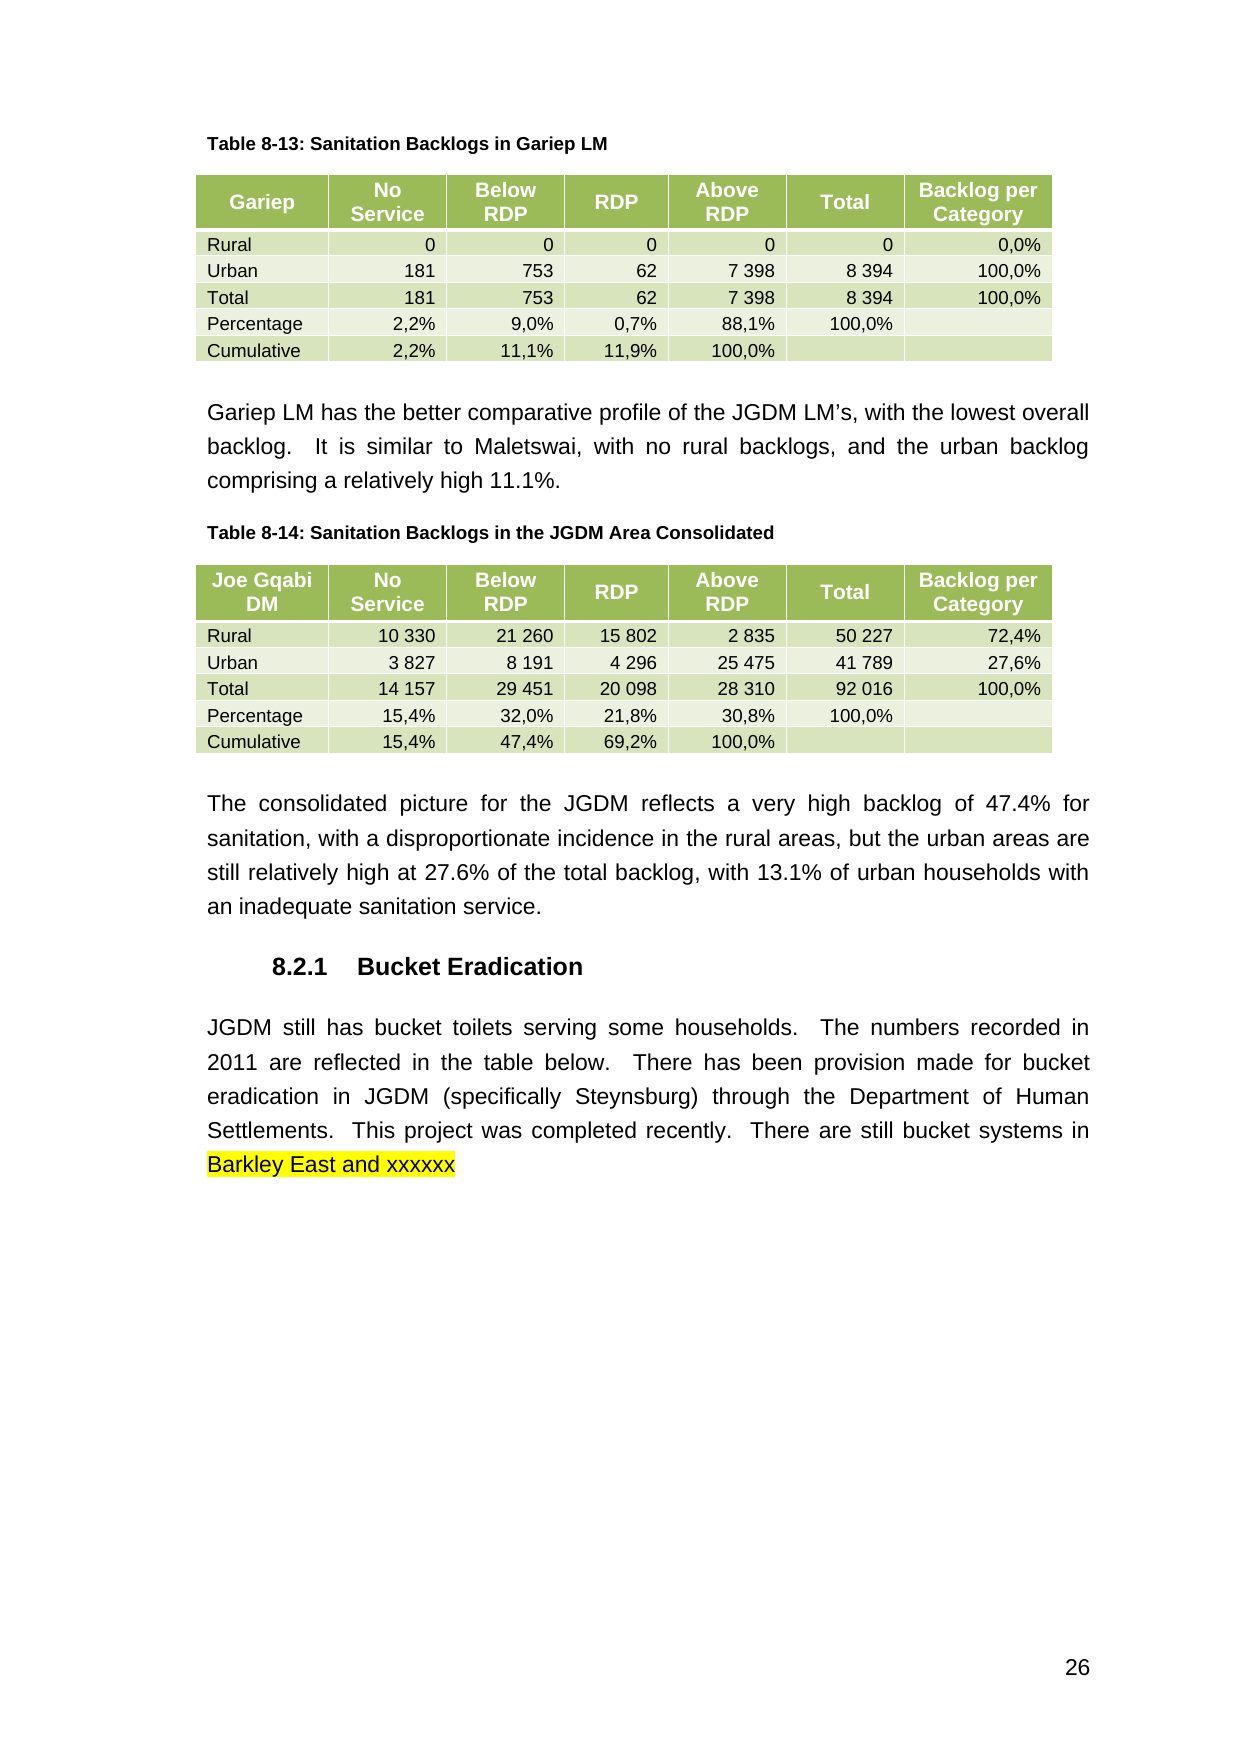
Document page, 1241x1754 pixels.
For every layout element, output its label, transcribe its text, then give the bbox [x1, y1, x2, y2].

table_header Below RDP [447, 565, 564, 620]
table_cell [905, 727, 1052, 753]
table_cell 47,4% [447, 727, 564, 753]
table_cell 2,2% [329, 309, 446, 335]
table_cell [787, 336, 904, 361]
table_cell 7 398 [669, 283, 786, 308]
table_cell 8 191 [447, 648, 564, 673]
table_cell 15,4% [329, 701, 446, 726]
table_cell 29 451 [447, 674, 564, 700]
table_header RDP [565, 175, 668, 228]
table_cell 0 [447, 232, 564, 255]
table_cell Rural [196, 232, 328, 255]
table_cell 62 [565, 283, 668, 308]
subtitle Bucket Eradication [272, 952, 1090, 981]
table_cell 20 098 [565, 674, 668, 700]
table_header Total [787, 565, 904, 620]
table_cell 0 [669, 232, 786, 255]
table_cell 3 827 [329, 648, 446, 673]
table_cell Urban [196, 256, 328, 282]
table_cell 15,4% [329, 727, 446, 753]
table_cell 0,7% [565, 309, 668, 335]
table_cell 181 [329, 256, 446, 282]
table_cell 8 394 [787, 256, 904, 282]
table_cell 72,4% [905, 623, 1052, 647]
table_cell [905, 309, 1052, 335]
table_cell 62 [565, 256, 668, 282]
table_cell Cumulative [196, 336, 328, 361]
text Gariep LM has the better comparative profile of the JGDM LM’s, with the lowest overall backlog. It is similar to Maletswai, with no rural backlogs, and the urban backlog comprising a relatively high 11.1%. [207, 399, 1090, 493]
table_cell 0,0% [905, 232, 1052, 255]
table_cell 100,0% [787, 701, 904, 726]
table_cell 753 [447, 283, 564, 308]
text JGDM still has bucket toilets serving some households. The numbers recorded in 2011 are reflected in the table below. There has been provision made for bucket eradication in JGDM (specifically Steynsburg) through the Department of Human Settlements. This project was completed recently. There are still bucket systems in Barkley East and xxxxxx [207, 1014, 1090, 1177]
table_cell 0 [329, 232, 446, 255]
table_cell 27,6% [905, 648, 1052, 673]
table_cell 0 [565, 232, 668, 255]
table_cell 100,0% [905, 256, 1052, 282]
table_cell 2 835 [669, 623, 786, 647]
table_cell Cumulative [196, 727, 328, 753]
table_cell [905, 336, 1052, 361]
table_cell 92 016 [787, 674, 904, 700]
table_cell 15 802 [565, 623, 668, 647]
table_cell Percentage [196, 309, 328, 335]
table_header RDP [565, 565, 668, 620]
table_cell 100,0% [787, 309, 904, 335]
table_cell 10 330 [329, 623, 446, 647]
table_cell Total [196, 674, 328, 700]
table_cell 32,0% [447, 701, 564, 726]
table_cell Rural [196, 623, 328, 647]
table_cell 50 227 [787, 623, 904, 647]
table_cell 28 310 [669, 674, 786, 700]
table_cell 753 [447, 256, 564, 282]
table_header No Service [329, 565, 446, 620]
table_cell 21 260 [447, 623, 564, 647]
table_cell 11,1% [447, 336, 564, 361]
table_cell 2,2% [329, 336, 446, 361]
table_header Gariep [196, 175, 328, 228]
table_cell 0 [787, 232, 904, 255]
table_header Backlog per Category [905, 175, 1052, 228]
table_cell 100,0% [669, 336, 786, 361]
table_cell Total [196, 283, 328, 308]
table_cell 21,8% [565, 701, 668, 726]
table_cell 100,0% [905, 283, 1052, 308]
text The consolidated picture for the JGDM reflects a very high backlog of 47.4% for sanitation, with a disproportionate incidence in the rural areas, but the urban areas are still relatively high at 27.6% of the total backlog, with 13.1% of urban households with an inadequate sanitation service. [207, 790, 1090, 919]
table_cell 8 394 [787, 283, 904, 308]
table_header Joe Gqabi DM [196, 565, 328, 620]
table_cell Percentage [196, 701, 328, 726]
table_cell 181 [329, 283, 446, 308]
table_header Above RDP [669, 175, 786, 228]
table_cell 11,9% [565, 336, 668, 361]
table_header Above RDP [669, 565, 786, 620]
table_cell 100,0% [905, 674, 1052, 700]
table_header Below RDP [447, 175, 564, 228]
table_cell 7 398 [669, 256, 786, 282]
table_header Backlog per Category [905, 565, 1052, 620]
table_cell 9,0% [447, 309, 564, 335]
table_cell 41 789 [787, 648, 904, 673]
table_cell 100,0% [669, 727, 786, 753]
table_cell 25 475 [669, 648, 786, 673]
table_cell [905, 701, 1052, 726]
table_cell 4 296 [565, 648, 668, 673]
table_cell 30,8% [669, 701, 786, 726]
table_header No Service [329, 175, 446, 228]
table_cell 14 157 [329, 674, 446, 700]
table_cell Urban [196, 648, 328, 673]
table_cell [787, 727, 904, 753]
table_header Total [787, 175, 904, 228]
table_cell 69,2% [565, 727, 668, 753]
table_cell 88,1% [669, 309, 786, 335]
